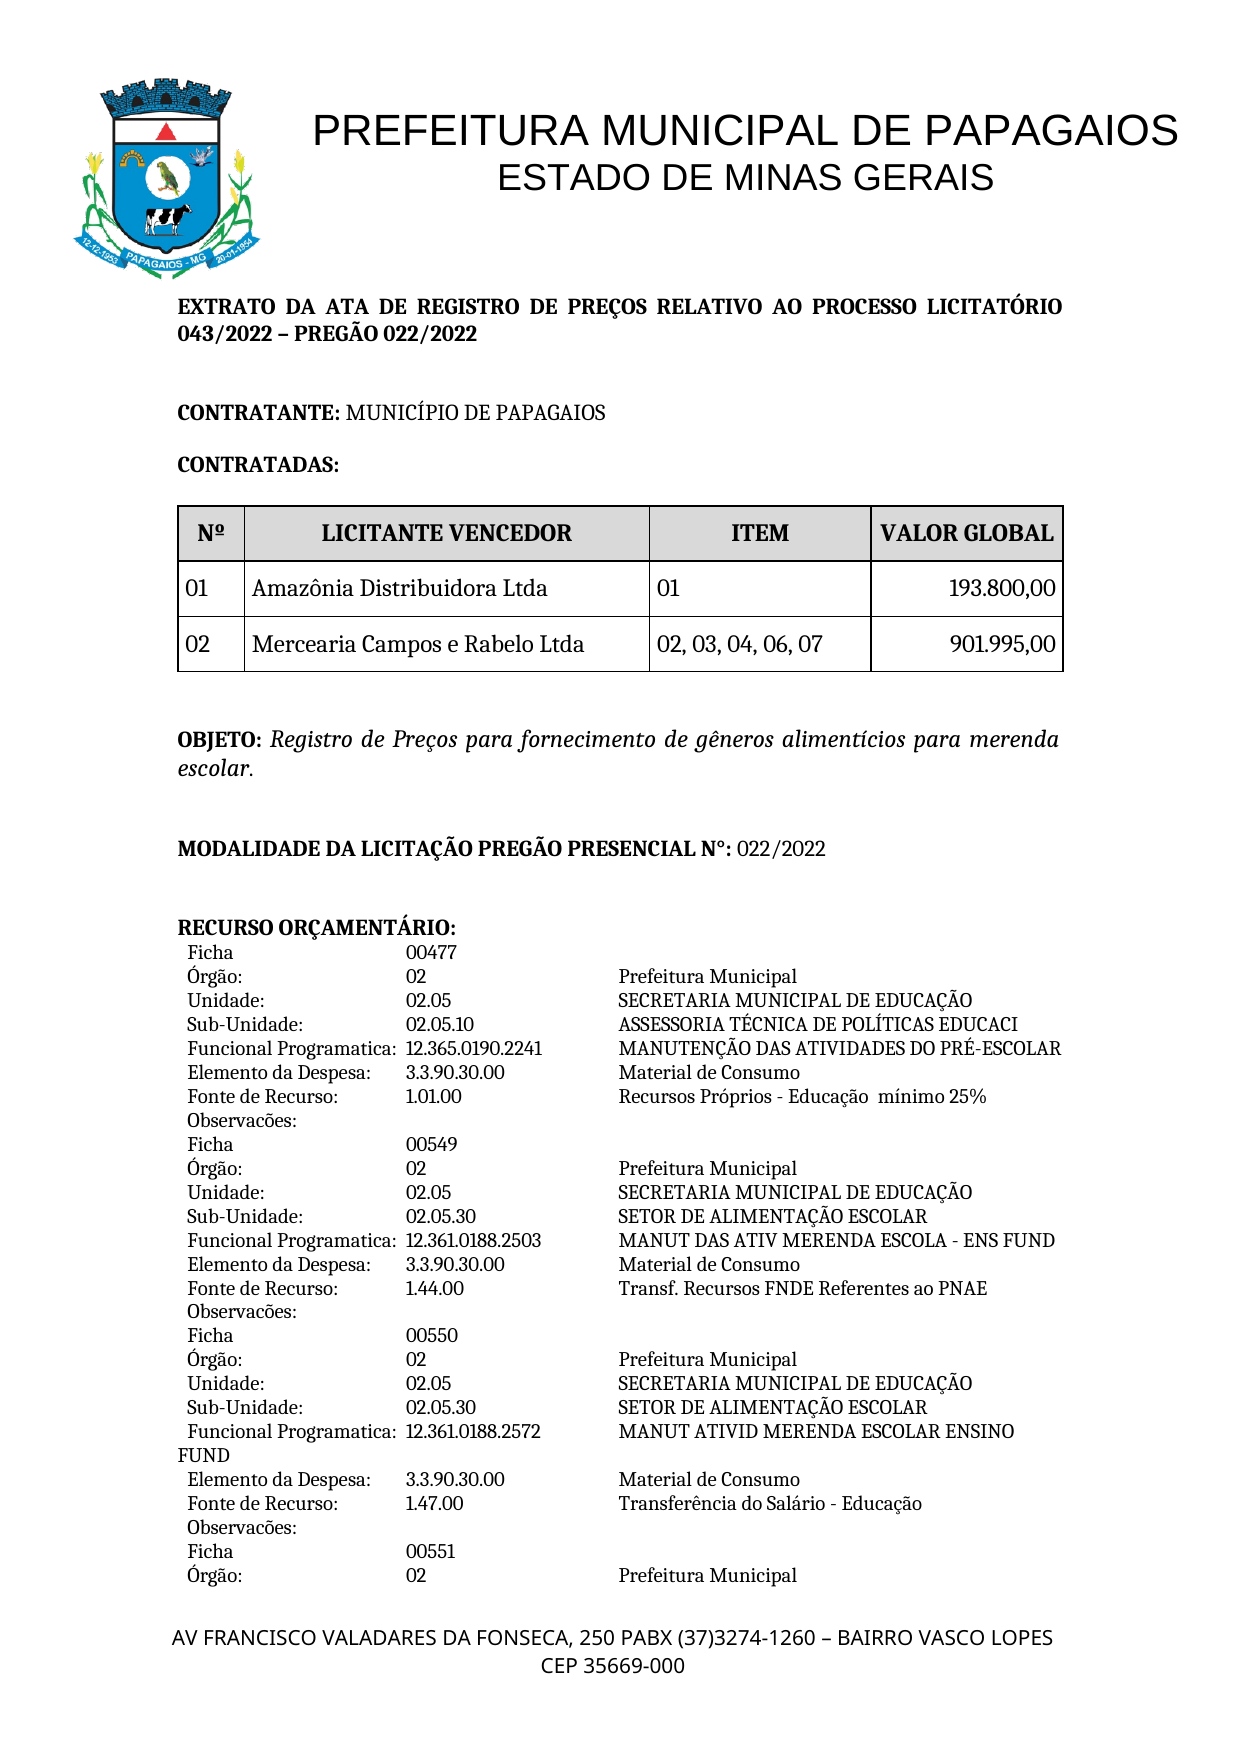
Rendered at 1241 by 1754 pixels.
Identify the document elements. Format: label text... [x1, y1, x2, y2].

text Unidade: 02.05 SECRETARIA MUNICIPAL DE EDUCAÇÃO [177, 1180, 1063, 1204]
text Funcional Programatica: 12.365.0190.2241 MANUTENÇÃO DAS ATIVIDADES DO PRÉ-ESCOLAR [177, 1037, 1063, 1061]
text RECURSO ORÇAMENTÁRIO: [177, 914, 1063, 941]
text Ficha 00551 [177, 1540, 1063, 1564]
text Ficha 00477 [177, 941, 1063, 965]
text Ficha 00550 [177, 1324, 1063, 1348]
table_cell 193.800,00 [872, 562, 1062, 616]
text Órgão: 02 Prefeitura Municipal [177, 1348, 1063, 1372]
table_cell Mercearia Campos e Rabelo Ltda [245, 617, 649, 671]
text Unidade: 02.05 SECRETARIA MUNICIPAL DE EDUCAÇÃO [177, 1372, 1063, 1396]
text Elemento da Despesa: 3.3.90.30.00 Material de Consumo [177, 1468, 1063, 1492]
text MODALIDADE DA LICITAÇÃO PREGÃO PRESENCIAL N°: 022/2022 [177, 835, 1063, 862]
table_header ITEM [650, 507, 870, 560]
text Órgão: 02 Prefeitura Municipal [177, 965, 1063, 989]
text Órgão: 02 Prefeitura Municipal [177, 1156, 1063, 1180]
text Fonte de Recurso: 1.01.00 Recursos Próprios - Educação mínimo 25% [177, 1084, 1063, 1108]
text Sub-Unidade: 02.05.30 SETOR DE ALIMENTAÇÃO ESCOLAR [177, 1204, 1063, 1228]
text Observacões: [177, 1108, 1063, 1132]
text Elemento da Despesa: 3.3.90.30.00 Material de Consumo [177, 1252, 1063, 1276]
table_cell Amazônia Distribuidora Ltda [245, 562, 649, 616]
table_header LICITANTE VENCEDOR [245, 507, 649, 560]
text Funcional Programatica: 12.361.0188.2503 MANUT DAS ATIV MERENDA ESCOLA - ENS FUND [177, 1228, 1063, 1252]
text CONTRATANTE: MUNICÍPIO DE PAPAGAIOS [177, 399, 1063, 426]
table_header Nº [179, 507, 244, 560]
text Fonte de Recurso: 1.47.00 Transferência do Salário - Educação [177, 1492, 1063, 1516]
text OBJETO: Registro de Preços para fornecimento de gêneros alimentícios para merenda escolar. [177, 725, 1063, 783]
table_cell 901.995,00 [872, 617, 1062, 671]
text Funcional Programatica: 12.361.0188.2572 MANUT ATIVID MERENDA ESCOLAR ENSINO FUND [177, 1420, 1063, 1468]
text Sub-Unidade: 02.05.10 ASSESSORIA TÉCNICA DE POLÍTICAS EDUCACI [177, 1013, 1063, 1037]
text Sub-Unidade: 02.05.30 SETOR DE ALIMENTAÇÃO ESCOLAR [177, 1396, 1063, 1420]
text Fonte de Recurso: 1.44.00 Transf. Recursos FNDE Referentes ao PNAE [177, 1276, 1063, 1300]
text Unidade: 02.05 SECRETARIA MUNICIPAL DE EDUCAÇÃO [177, 989, 1063, 1013]
table_cell 01 [650, 562, 870, 616]
table_cell 02, 03, 04, 06, 07 [650, 617, 870, 671]
text Órgão: 02 Prefeitura Municipal [177, 1564, 1063, 1588]
text Elemento da Despesa: 3.3.90.30.00 Material de Consumo [177, 1061, 1063, 1084]
table_cell 01 [179, 562, 244, 616]
text Observacões: [177, 1516, 1063, 1540]
text CONTRATADAS: [177, 452, 1063, 478]
table_cell 02 [179, 617, 244, 671]
text Observacões: [177, 1300, 1063, 1324]
picture [72, 73, 262, 281]
text Ficha 00549 [177, 1132, 1063, 1156]
text EXTRATO DA ATA DE REGISTRO DE PREÇOS RELATIVO AO PROCESSO LICITATÓRIO 043/2022 – PREGÃO 022/2022 [177, 294, 1063, 347]
table_header VALOR GLOBAL [872, 507, 1062, 560]
